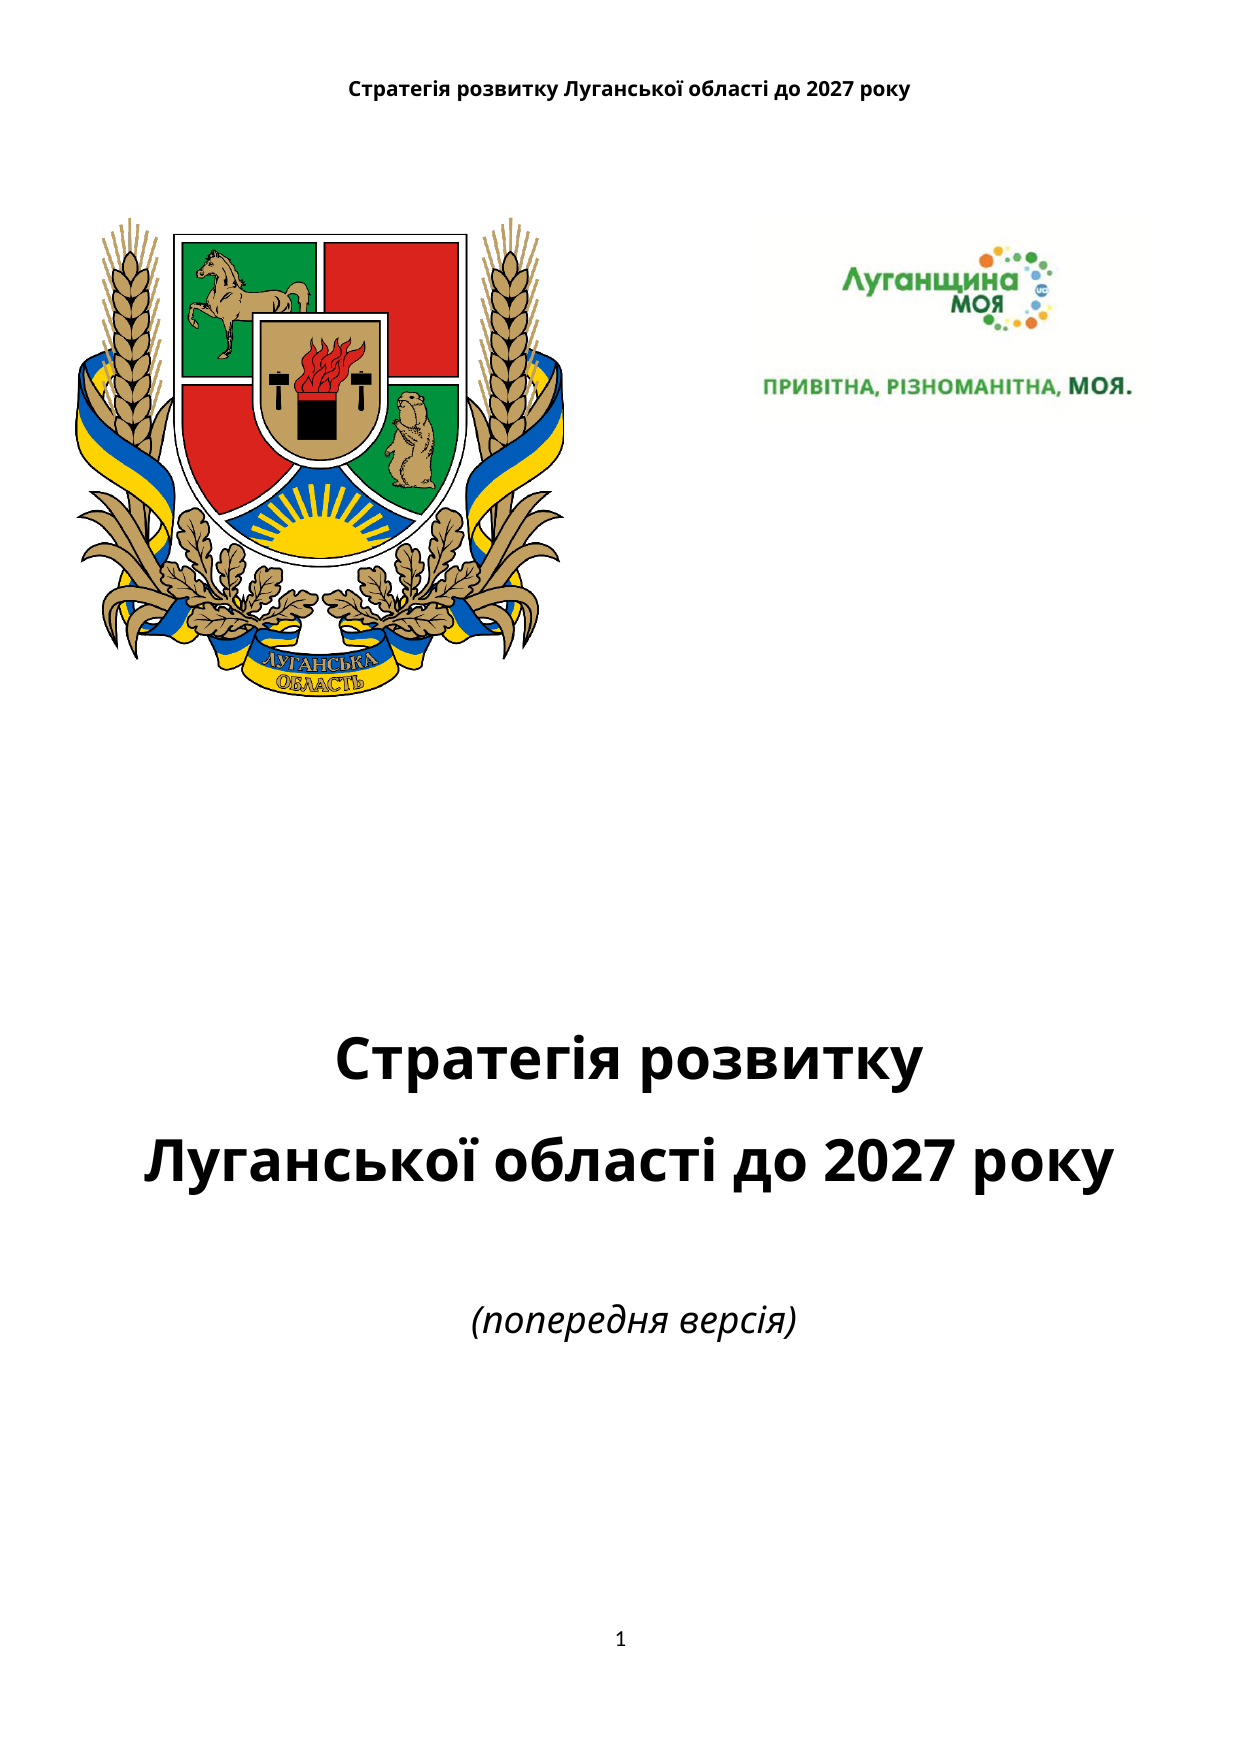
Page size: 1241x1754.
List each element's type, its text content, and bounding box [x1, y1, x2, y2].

table_header [659, 212, 1165, 820]
picture [743, 212, 1154, 427]
picture [75, 212, 564, 702]
table_header [75, 212, 659, 820]
text Луганської області до 2027 року [93, 1119, 1165, 1199]
text (попередня версія) [93, 1294, 1165, 1345]
text Стратегія розвитку [93, 1017, 1165, 1096]
